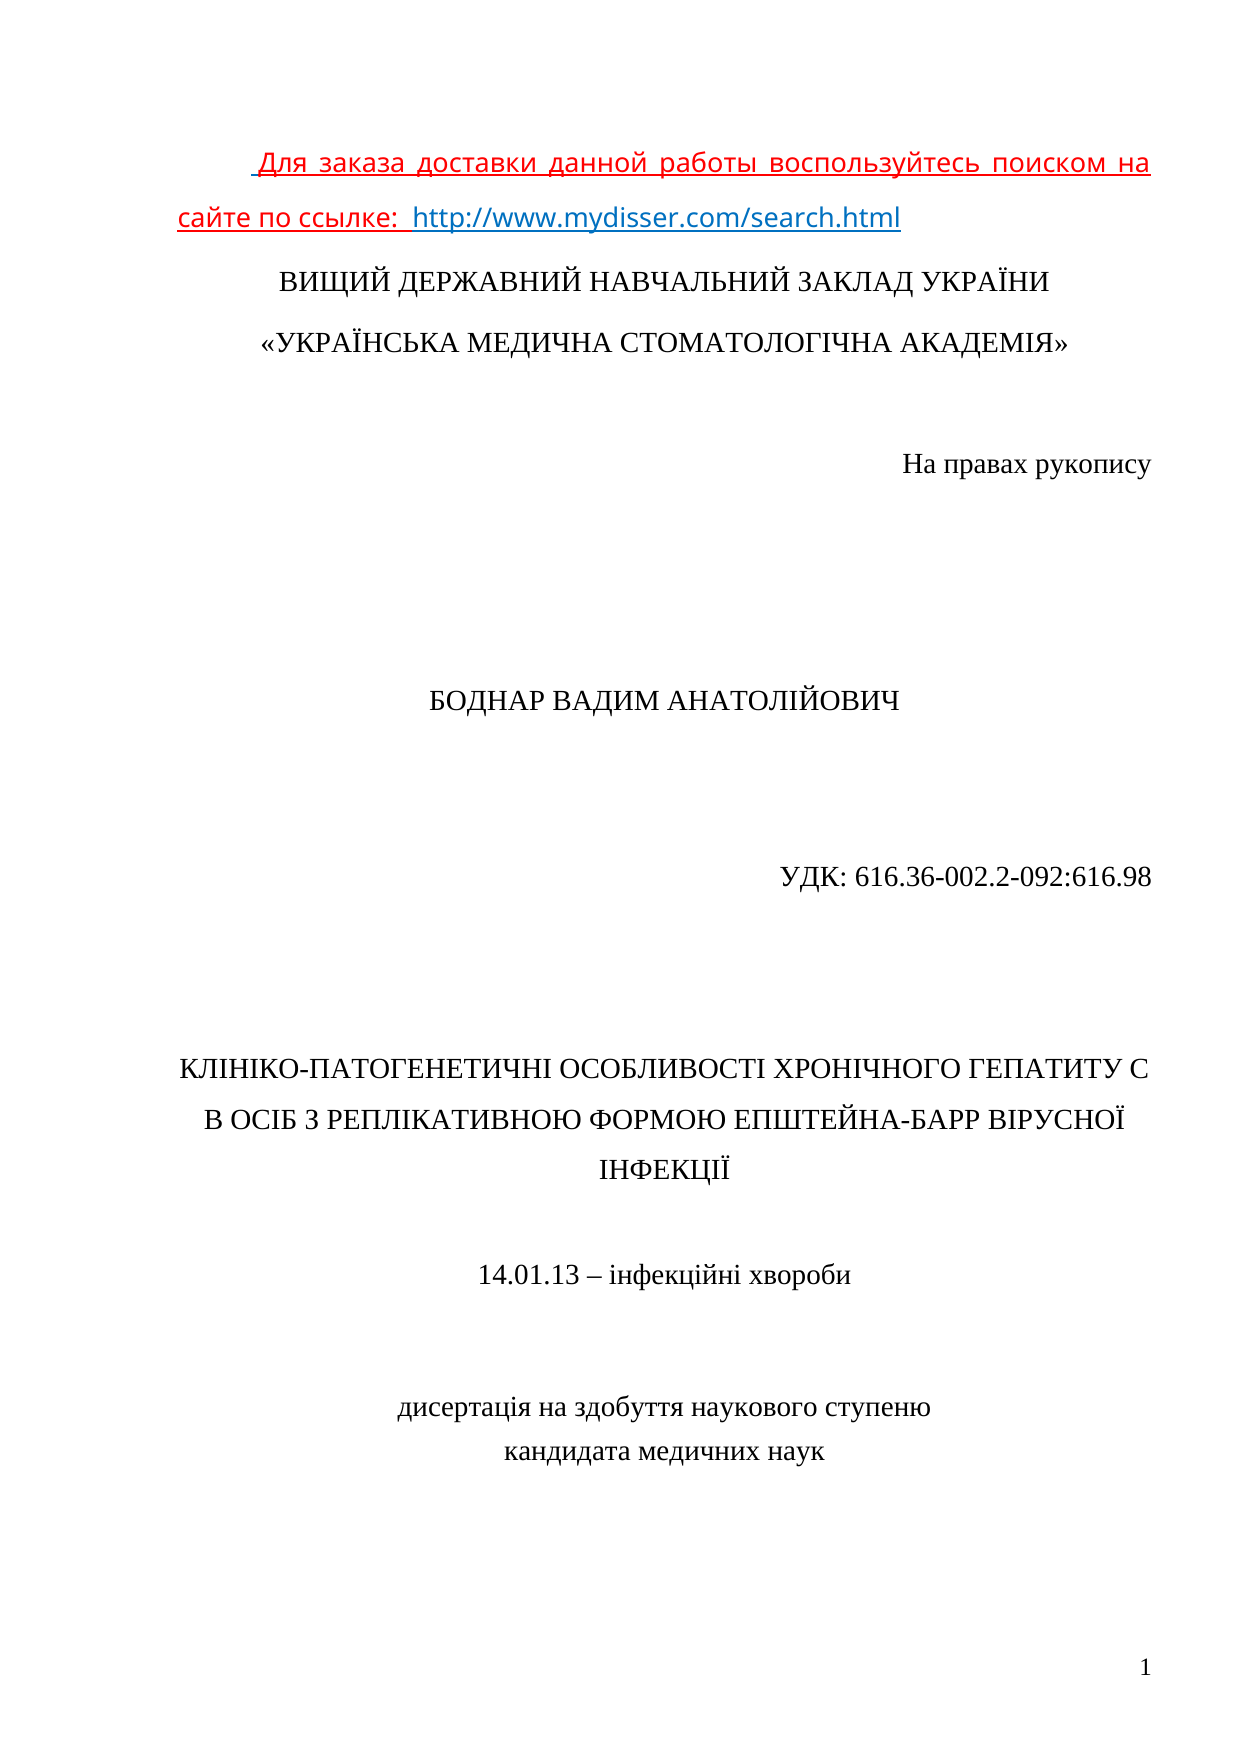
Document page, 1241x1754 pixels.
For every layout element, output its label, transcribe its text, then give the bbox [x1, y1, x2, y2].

text кандидата медичних наук [177, 1433, 1152, 1466]
text БОДНАР ВАДИМ АНАТОЛІЙОВИЧ [177, 683, 1152, 717]
text КЛІНІКО-ПАТОГЕНЕТИЧНІ ОСОБЛИВОСТІ ХРОНІЧНОГО ГЕПАТИТУ С В ОСІБ З РЕПЛІКАТИВНОЮ ФОРМОЮ ЕПШТЕЙНА-БАРР ВІРУСНОЇ ІНФЕКЦІЇ [177, 1051, 1152, 1186]
text На правах рукопису [177, 446, 1152, 480]
text 14.01.13 – інфекційні хвороби [177, 1257, 1152, 1290]
text ВИЩИЙ ДЕРЖАВНИЙ НАВЧАЛЬНИЙ ЗАКЛАД УКРАЇНИ [177, 264, 1152, 298]
text «УКРАЇНСЬКА МЕДИЧНА СТОМАТОЛОГІЧНА АКАДЕМІЯ» [177, 325, 1152, 358]
text УДК: 616.36-002.2-092:616.98 [177, 859, 1152, 892]
text дисертація на здобуття наукового ступеню [177, 1389, 1152, 1422]
text Для заказа доставки данной работы воспользуйтесь поиском на сайте по ссылке: http://www.mydisser.com/search.html [177, 143, 1152, 235]
